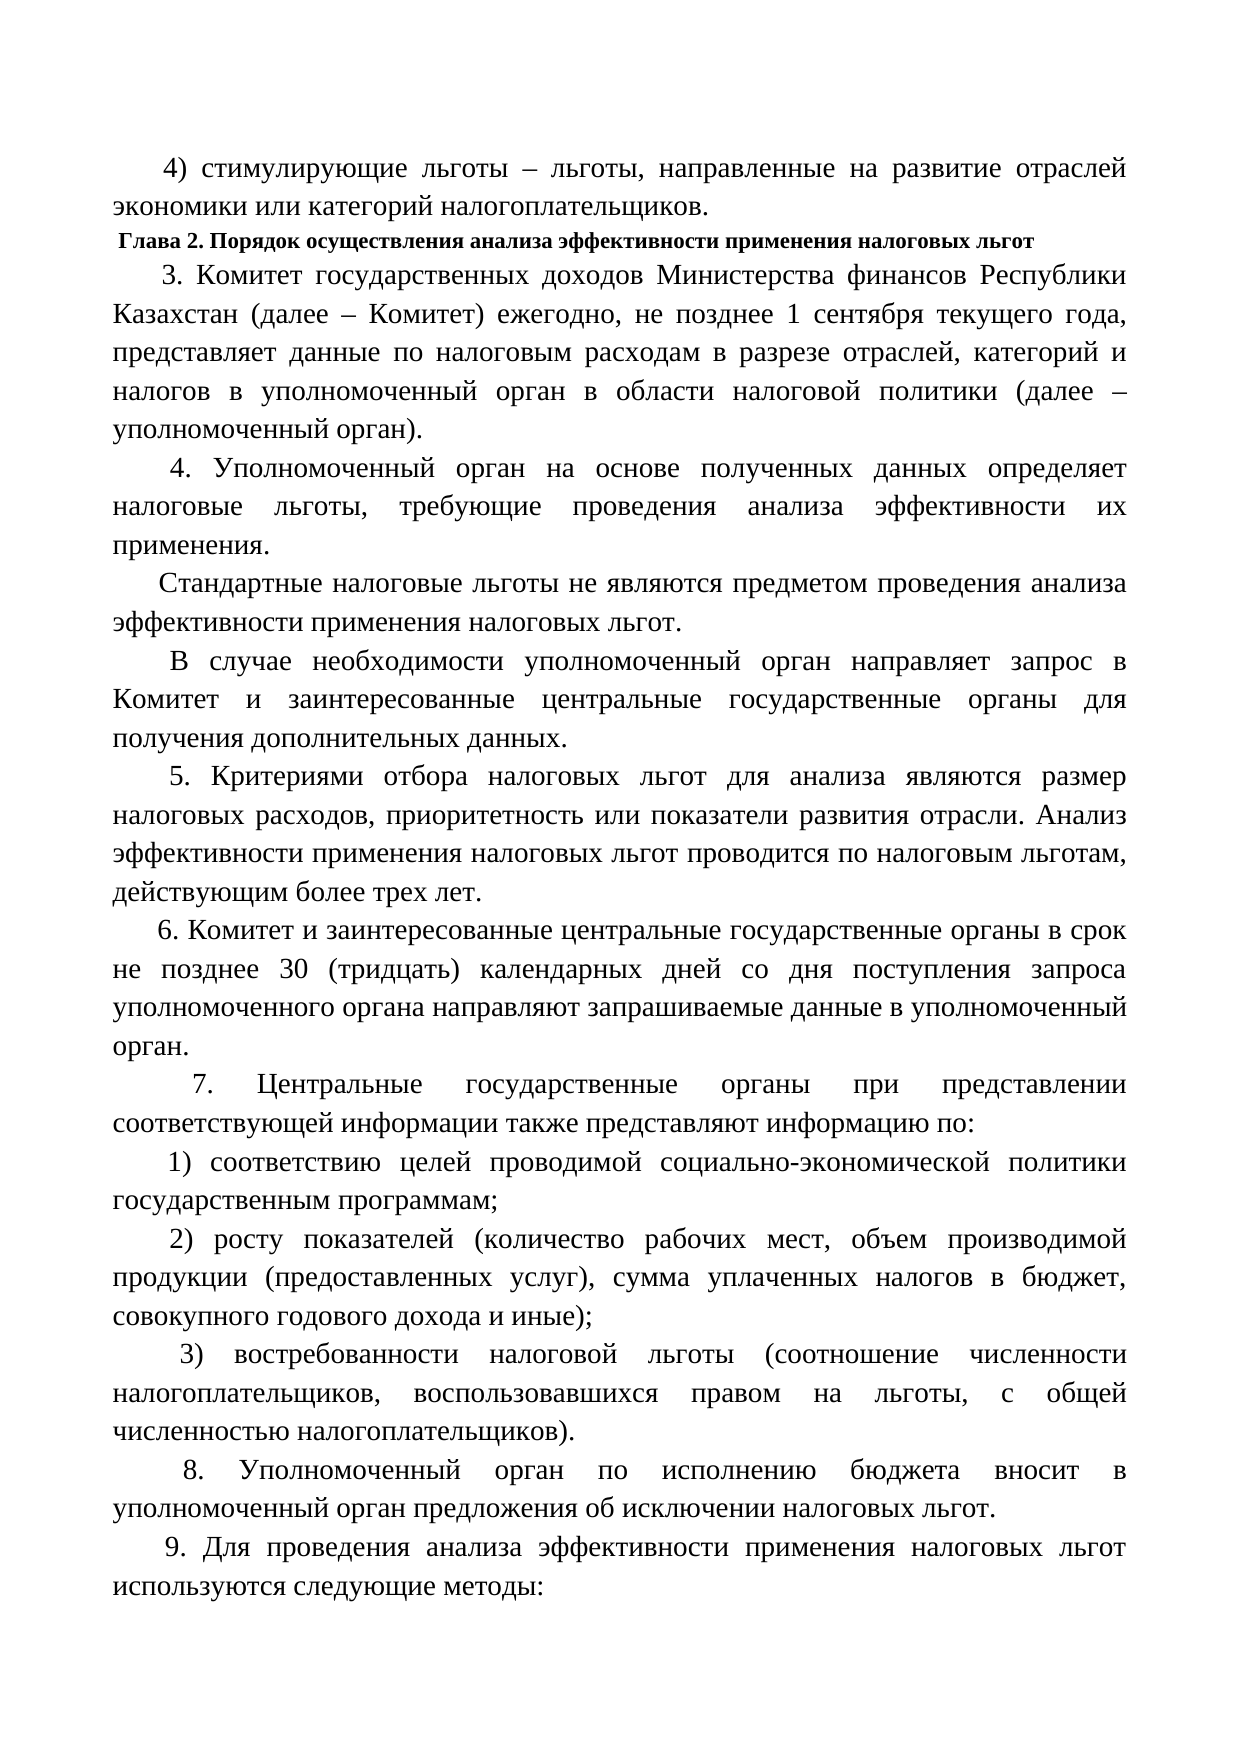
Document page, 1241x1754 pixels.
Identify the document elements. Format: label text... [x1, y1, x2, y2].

text 6. Комитет и заинтересованные центральные государственные органы в срок не позднее 30 (тридцать) календарных дней со дня поступления запроса уполномоченного органа направляют запрашиваемые данные в уполномоченный орган. [112, 912, 1128, 1062]
text Стандартные налоговые льготы не являются предметом проведения анализа эффективности применения налоговых льгот. [112, 566, 1128, 638]
text 4. Уполномоченный орган на основе полученных данных определяет налоговые льготы, требующие проведения анализа эффективности их применения. [112, 450, 1128, 561]
text 3. Комитет государственных доходов Министерства финансов Республики Казахстан (далее – Комитет) ежегодно, не позднее 1 сентября текущего года, представляет данные по налоговым расходам в разрезе отраслей, категорий и налогов в уполномоченный орган в области налоговой политики (далее – уполномоченный орган). [112, 257, 1128, 445]
text 8. Уполномоченный орган по исполнению бюджета вносит в уполномоченный орган предложения об исключении налоговых льгот. [112, 1452, 1128, 1524]
text 5. Критериями отбора налоговых льгот для анализа являются размер налоговых расходов, приоритетность или показатели развития отрасли. Анализ эффективности применения налоговых льгот проводится по налоговым льготам, действующим более трех лет. [112, 758, 1128, 907]
text 3) востребованности налоговой льготы (соотношение численности налогоплательщиков, воспользовавшихся правом на льготы, с общей численностью налогоплательщиков). [112, 1336, 1128, 1447]
text 2) росту показателей (количество рабочих мест, объем производимой продукции (предоставленных услуг), сумма уплаченных налогов в бюджет, совокупного годового дохода и иные); [112, 1221, 1128, 1331]
text В случае необходимости уполномоченный орган направляет запрос в Комитет и заинтересованные центральные государственные органы для получения дополнительных данных. [112, 643, 1128, 753]
text 4) стимулирующие льготы – льготы, направленные на развитие отраслей экономики или категорий налогоплательщиков. [112, 150, 1128, 222]
text 1) соответствию целей проводимой социально-экономической политики государственным программам; [112, 1144, 1128, 1216]
text 7. Центральные государственные органы при представлении соответствующей информации также представляют информацию по: [112, 1067, 1128, 1139]
text Глава 2. Порядок осуществления анализа эффективности применения налоговых льгот [112, 227, 1128, 253]
text 9. Для проведения анализа эффективности применения налоговых льгот используются следующие методы: [112, 1529, 1128, 1601]
